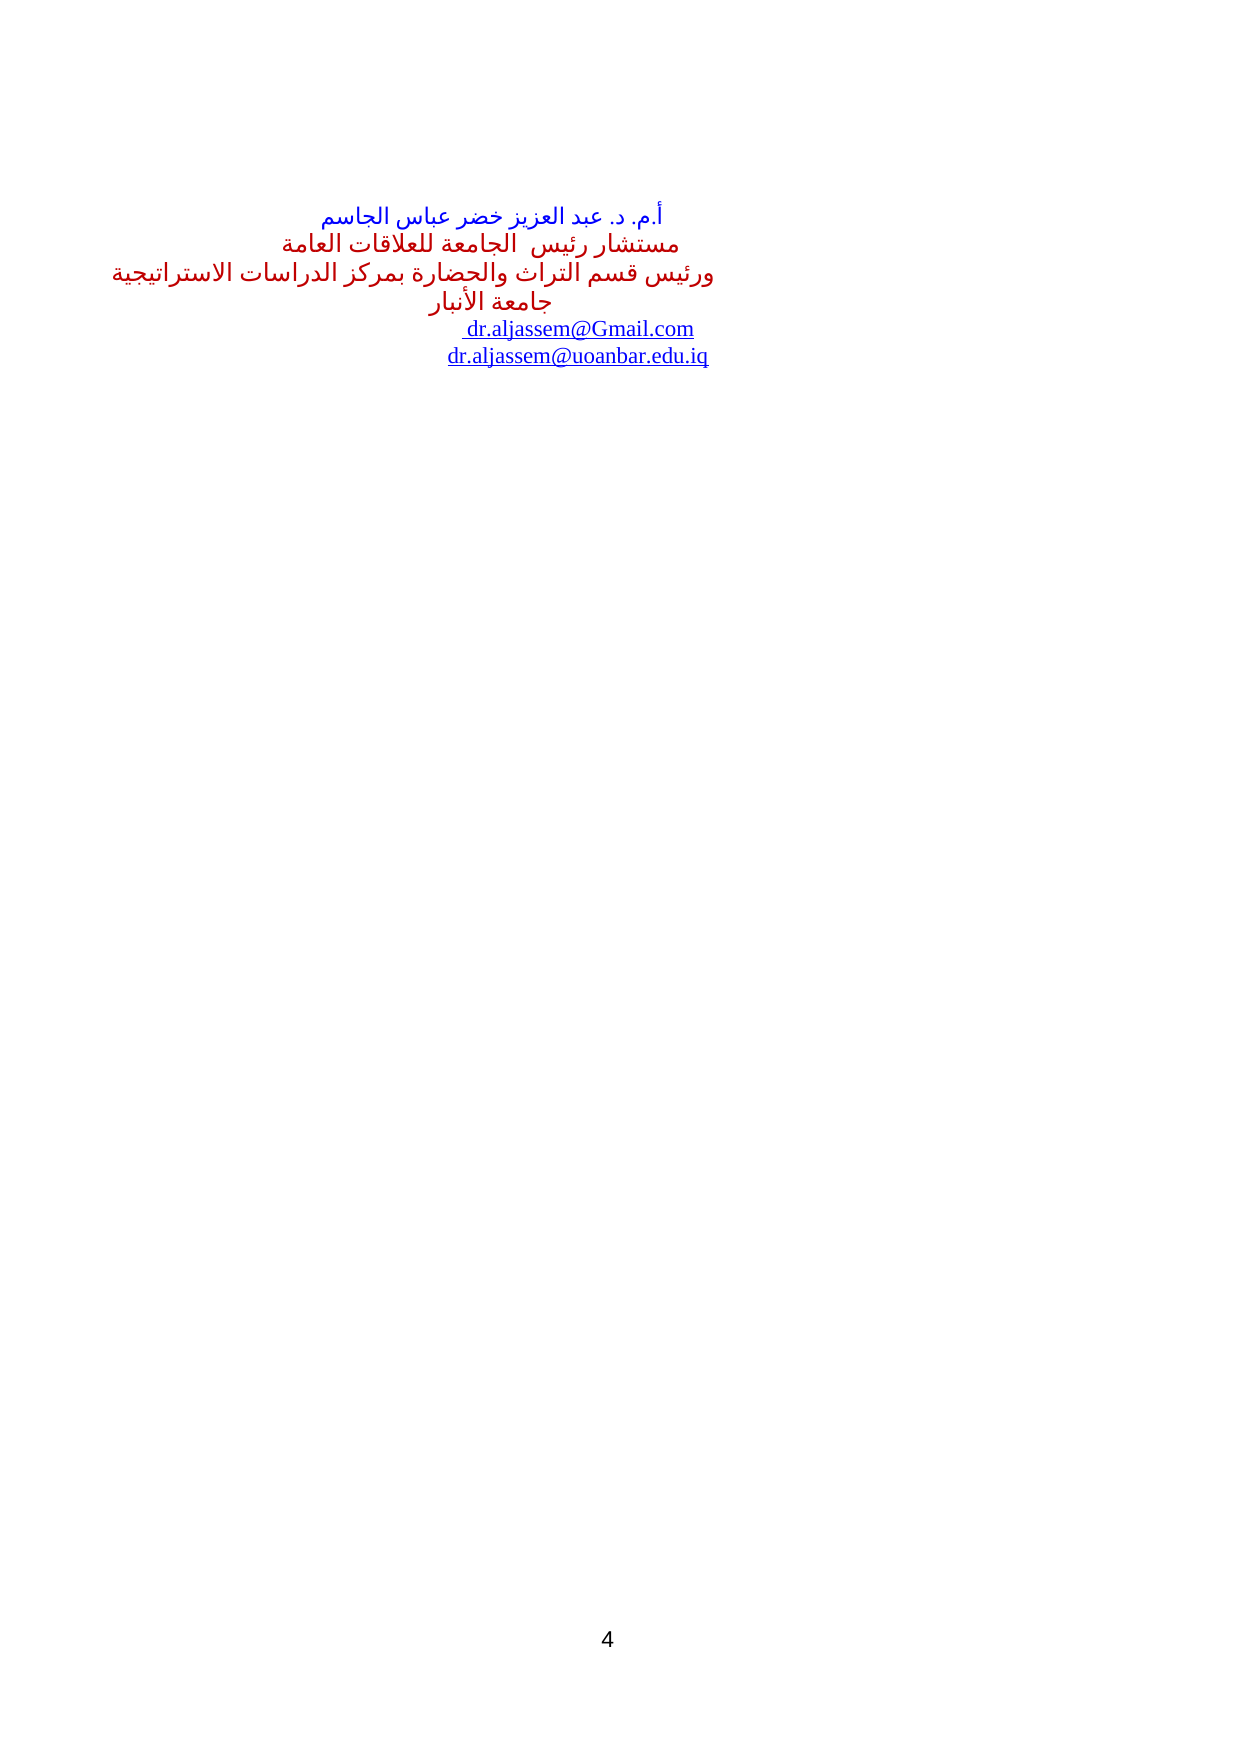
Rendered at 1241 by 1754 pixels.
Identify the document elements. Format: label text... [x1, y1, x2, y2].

text جامعة الأنبار [103, 287, 1053, 315]
text dr.aljassem@Gmail.com [103, 315, 1053, 342]
text مستشار رئيس الجامعة للعلاقات العامة [103, 229, 1053, 258]
text dr.aljassem@uoanbar.edu.iq [103, 342, 1053, 368]
text ورئيس قسم التراث والحضارة بمركز الدراسات الاستراتيجية [103, 258, 1053, 287]
text أ.م. د. عبد العزيز خضر عباس الجاسم [103, 203, 1053, 229]
